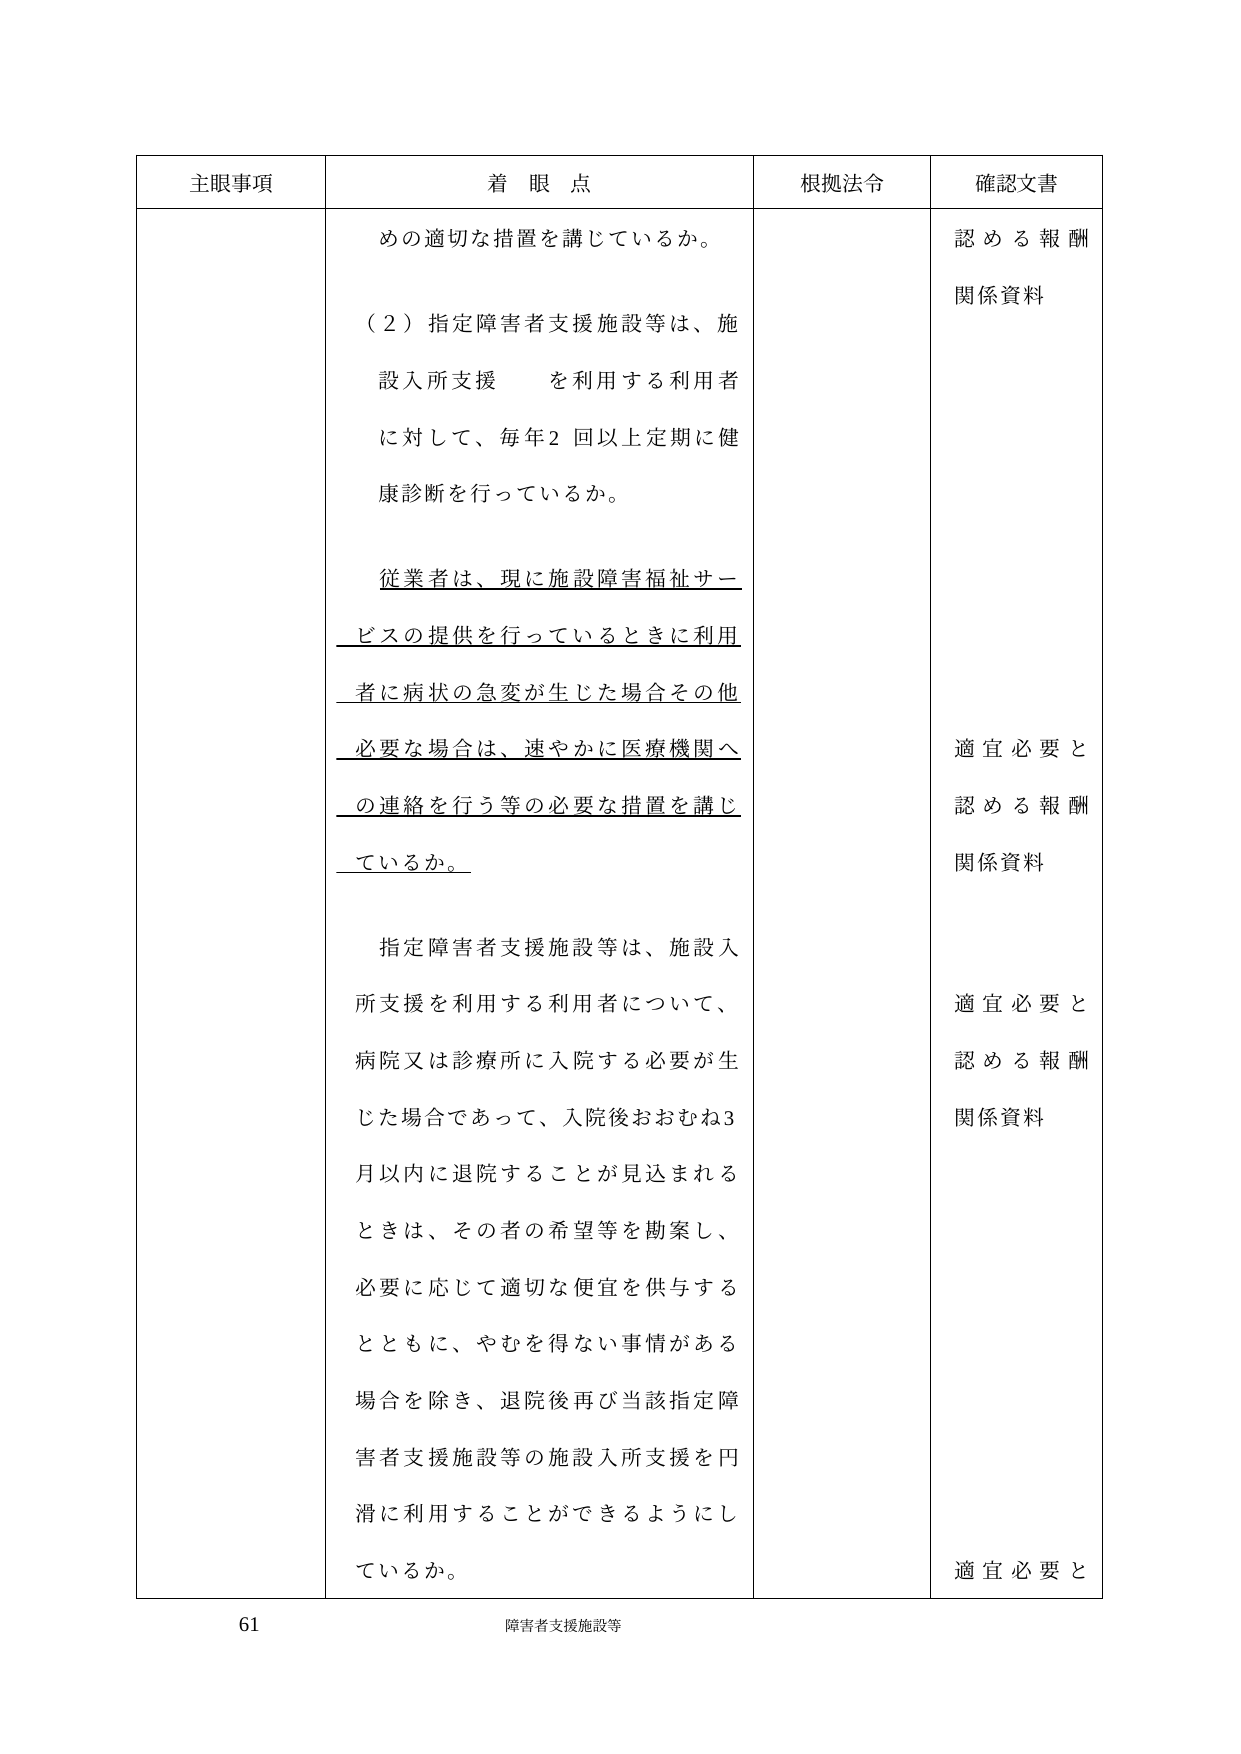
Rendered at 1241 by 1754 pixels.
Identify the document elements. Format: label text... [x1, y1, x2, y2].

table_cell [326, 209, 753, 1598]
table_header 着 眼 点 [326, 156, 753, 208]
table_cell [137, 209, 325, 1598]
table_header 主眼事項 [137, 156, 325, 208]
table_header 確認文書 [931, 156, 1102, 208]
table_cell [754, 209, 930, 1598]
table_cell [931, 209, 1102, 1598]
table_header 根拠法令 [754, 156, 930, 208]
